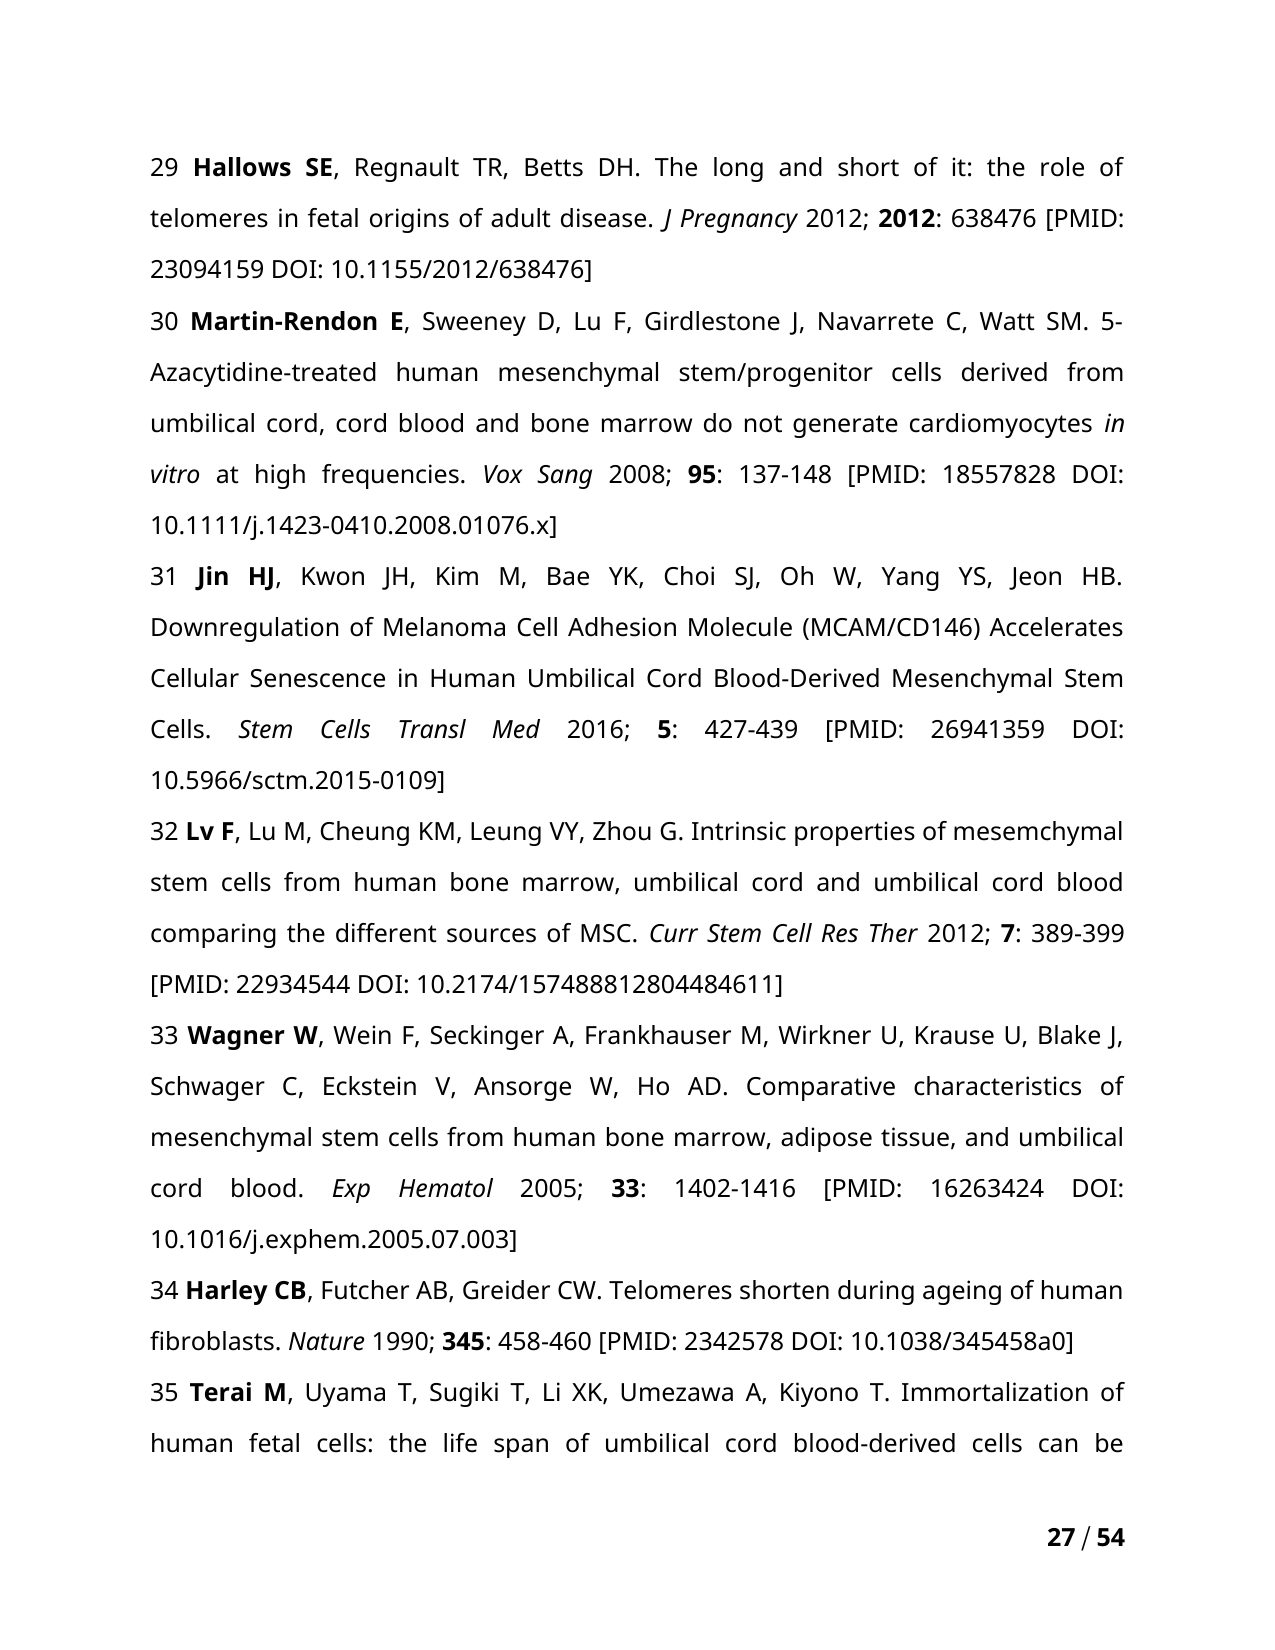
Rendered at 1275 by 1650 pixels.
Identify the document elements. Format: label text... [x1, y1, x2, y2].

text 34 Harley CB, Futcher AB, Greider CW. Telomeres shorten during ageing of human fibroblasts. Nature 1990; 345: 458-460 [PMID: 2342578 DOI: 10.1038/345458a0] [150, 1273, 1125, 1358]
text 33 Wagner W, Wein F, Seckinger A, Frankhauser M, Wirkner U, Krause U, Blake J, Schwager C, Eckstein V, Ansorge W, Ho AD. Comparative characteristics of mesenchymal stem cells from human bone marrow, adipose tissue, and umbilical cord blood. Exp Hematol 2005; 33: 1402-1416 [PMID: 16263424 DOI: 10.1016/j.exphem.2005.07.003] [150, 1018, 1125, 1256]
text 29 Hallows SE, Regnault TR, Betts DH. The long and short of it: the role of telomeres in fetal origins of adult disease. J Pregnancy 2012; 2012: 638476 [PMID: 23094159 DOI: 10.1155/2012/638476] [150, 150, 1125, 286]
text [150, 1375, 1125, 1460]
text 30 Martin-Rendon E, Sweeney D, Lu F, Girdlestone J, Navarrete C, Watt SM. 5-Azacytidine-treated human mesenchymal stem/progenitor cells derived from umbilical cord, cord blood and bone marrow do not generate cardiomyocytes in vitro at high frequencies. Vox Sang 2008; 95: 137-148 [PMID: 18557828 DOI: 10.1111/j.1423-0410.2008.01076.x] [150, 303, 1125, 541]
text 31 Jin HJ, Kwon JH, Kim M, Bae YK, Choi SJ, Oh W, Yang YS, Jeon HB. Downregulation of Melanoma Cell Adhesion Molecule (MCAM/CD146) Accelerates Cellular Senescence in Human Umbilical Cord Blood-Derived Mesenchymal Stem Cells. Stem Cells Transl Med 2016; 5: 427-439 [PMID: 26941359 DOI: 10.5966/sctm.2015-0109] [150, 558, 1125, 797]
text 32 Lv F, Lu M, Cheung KM, Leung VY, Zhou G. Intrinsic properties of mesemchymal stem cells from human bone marrow, umbilical cord and umbilical cord blood comparing the different sources of MSC. Curr Stem Cell Res Ther 2012; 7: 389-399 [PMID: 22934544 DOI: 10.2174/157488812804484611] [150, 813, 1125, 1001]
